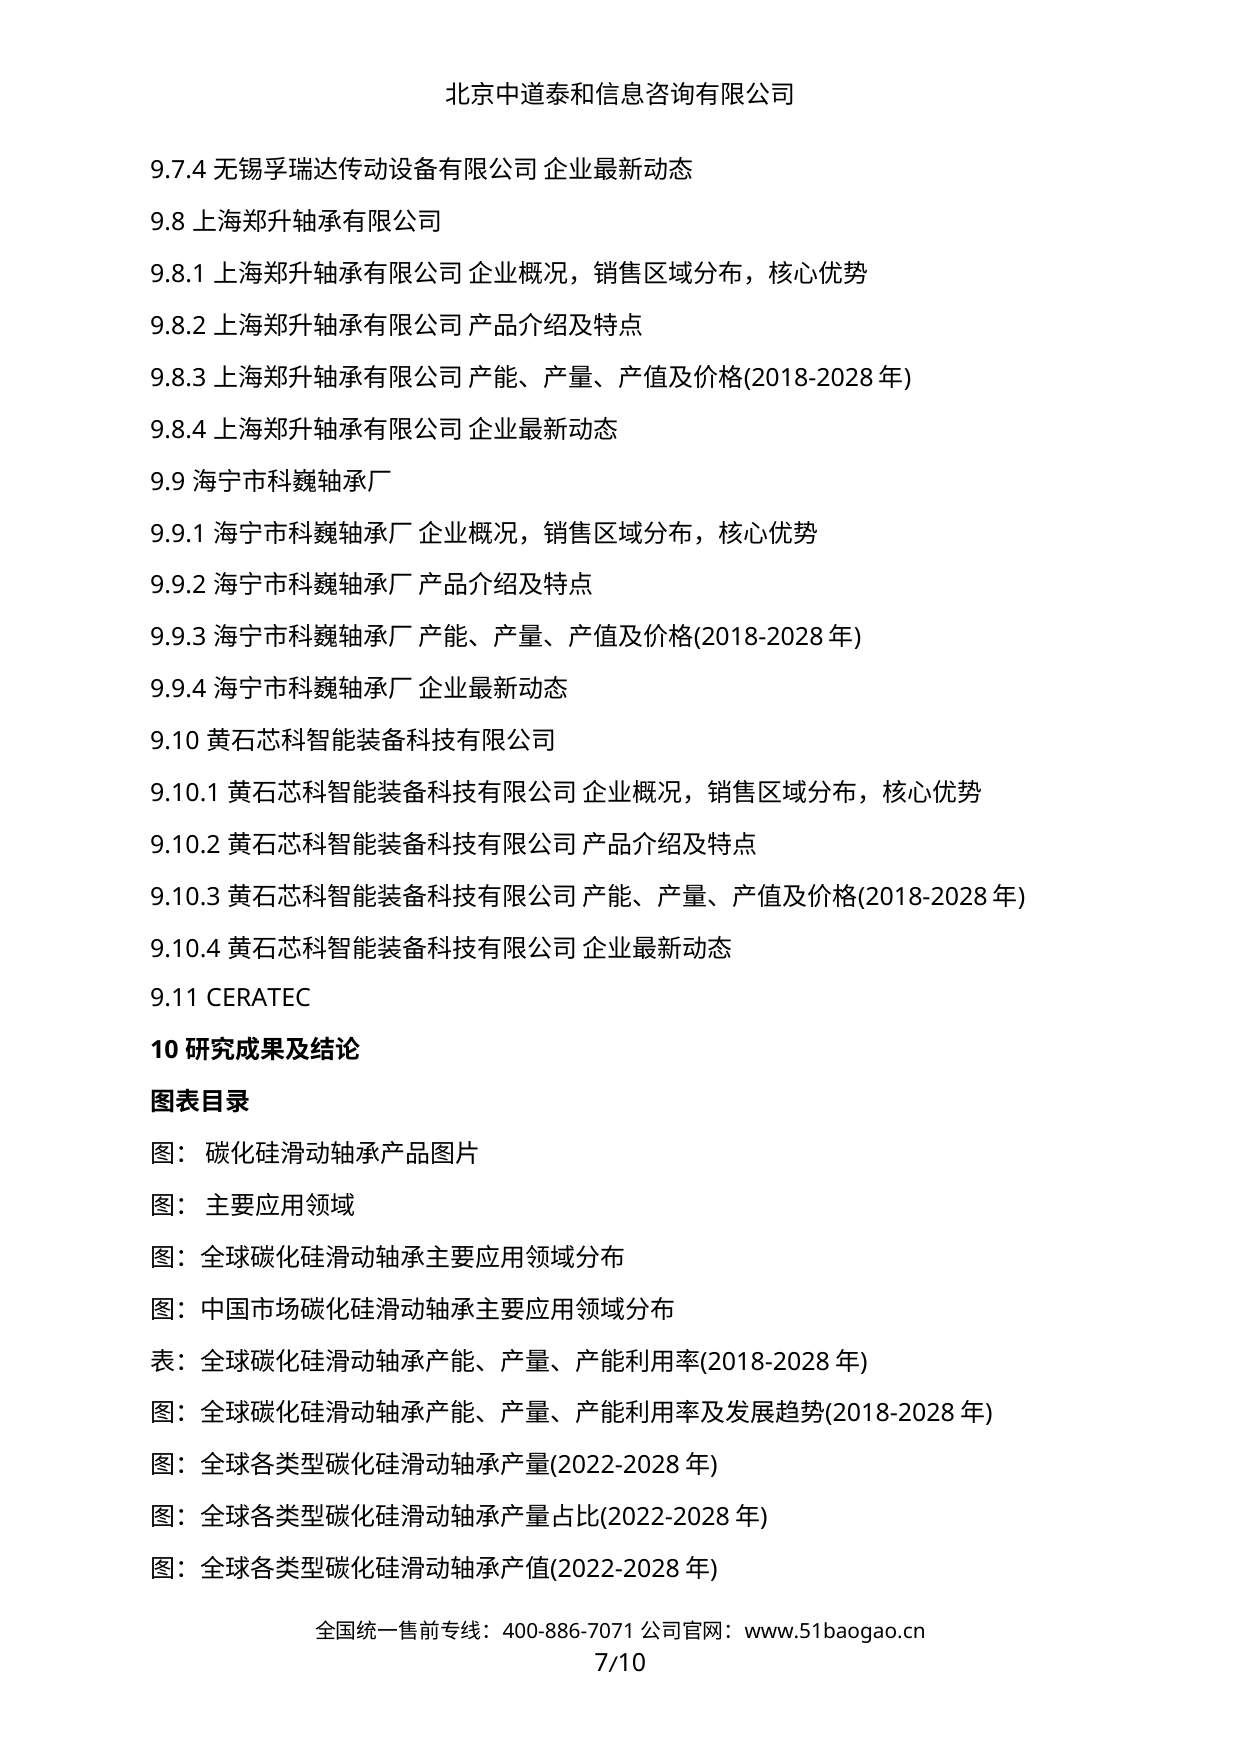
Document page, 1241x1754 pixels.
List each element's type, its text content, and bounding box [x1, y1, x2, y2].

text 图：全球各类型碳化硅滑动轴承产值(2022-2028年) [150, 1548, 1090, 1585]
text 9.11 CERATEC [150, 980, 1090, 1014]
text 9.9.2 海宁市科巍轴承厂 产品介绍及特点 [150, 565, 1090, 601]
text 图： 碳化硅滑动轴承产品图片 [150, 1133, 1090, 1170]
text 图：中国市场碳化硅滑动轴承主要应用领域分布 [150, 1289, 1090, 1325]
text 表：全球碳化硅滑动轴承产能、产量、产能利用率(2018-2028年) [150, 1341, 1090, 1377]
text 图：全球碳化硅滑动轴承主要应用领域分布 [150, 1237, 1090, 1273]
text 9.10.1 黄石芯科智能装备科技有限公司 企业概况，销售区域分布，核心优势 [150, 772, 1090, 809]
text 9.10.3 黄石芯科智能装备科技有限公司 产能、产量、产值及价格(2018-2028年) [150, 876, 1090, 912]
text 图：全球各类型碳化硅滑动轴承产量(2022-2028年) [150, 1445, 1090, 1481]
text 图： 主要应用领域 [150, 1185, 1090, 1222]
text 9.7.4 无锡孚瑞达传动设备有限公司 企业最新动态 [150, 150, 1090, 186]
text 9.8.4 上海郑升轴承有限公司 企业最新动态 [150, 409, 1090, 446]
text 图表目录 [150, 1082, 1090, 1118]
text 9.9.1 海宁市科巍轴承厂 企业概况，销售区域分布，核心优势 [150, 513, 1090, 549]
text 图：全球碳化硅滑动轴承产能、产量、产能利用率及发展趋势(2018-2028年) [150, 1393, 1090, 1429]
text 9.9.4 海宁市科巍轴承厂 企业最新动态 [150, 669, 1090, 705]
text 9.8.2 上海郑升轴承有限公司 产品介绍及特点 [150, 306, 1090, 342]
text 9.9 海宁市科巍轴承厂 [150, 461, 1090, 497]
text 9.9.3 海宁市科巍轴承厂 产能、产量、产值及价格(2018-2028年) [150, 617, 1090, 653]
text 9.10.2 黄石芯科智能装备科技有限公司 产品介绍及特点 [150, 824, 1090, 861]
text 图：全球各类型碳化硅滑动轴承产量占比(2022-2028年) [150, 1497, 1090, 1533]
text 9.10.4 黄石芯科智能装备科技有限公司 企业最新动态 [150, 928, 1090, 964]
text 9.8.1 上海郑升轴承有限公司 企业概况，销售区域分布，核心优势 [150, 254, 1090, 290]
text 10 研究成果及结论 [150, 1030, 1090, 1066]
text 9.8.3 上海郑升轴承有限公司 产能、产量、产值及价格(2018-2028年) [150, 357, 1090, 394]
text 9.8 上海郑升轴承有限公司 [150, 202, 1090, 238]
text 9.10 黄石芯科智能装备科技有限公司 [150, 721, 1090, 757]
